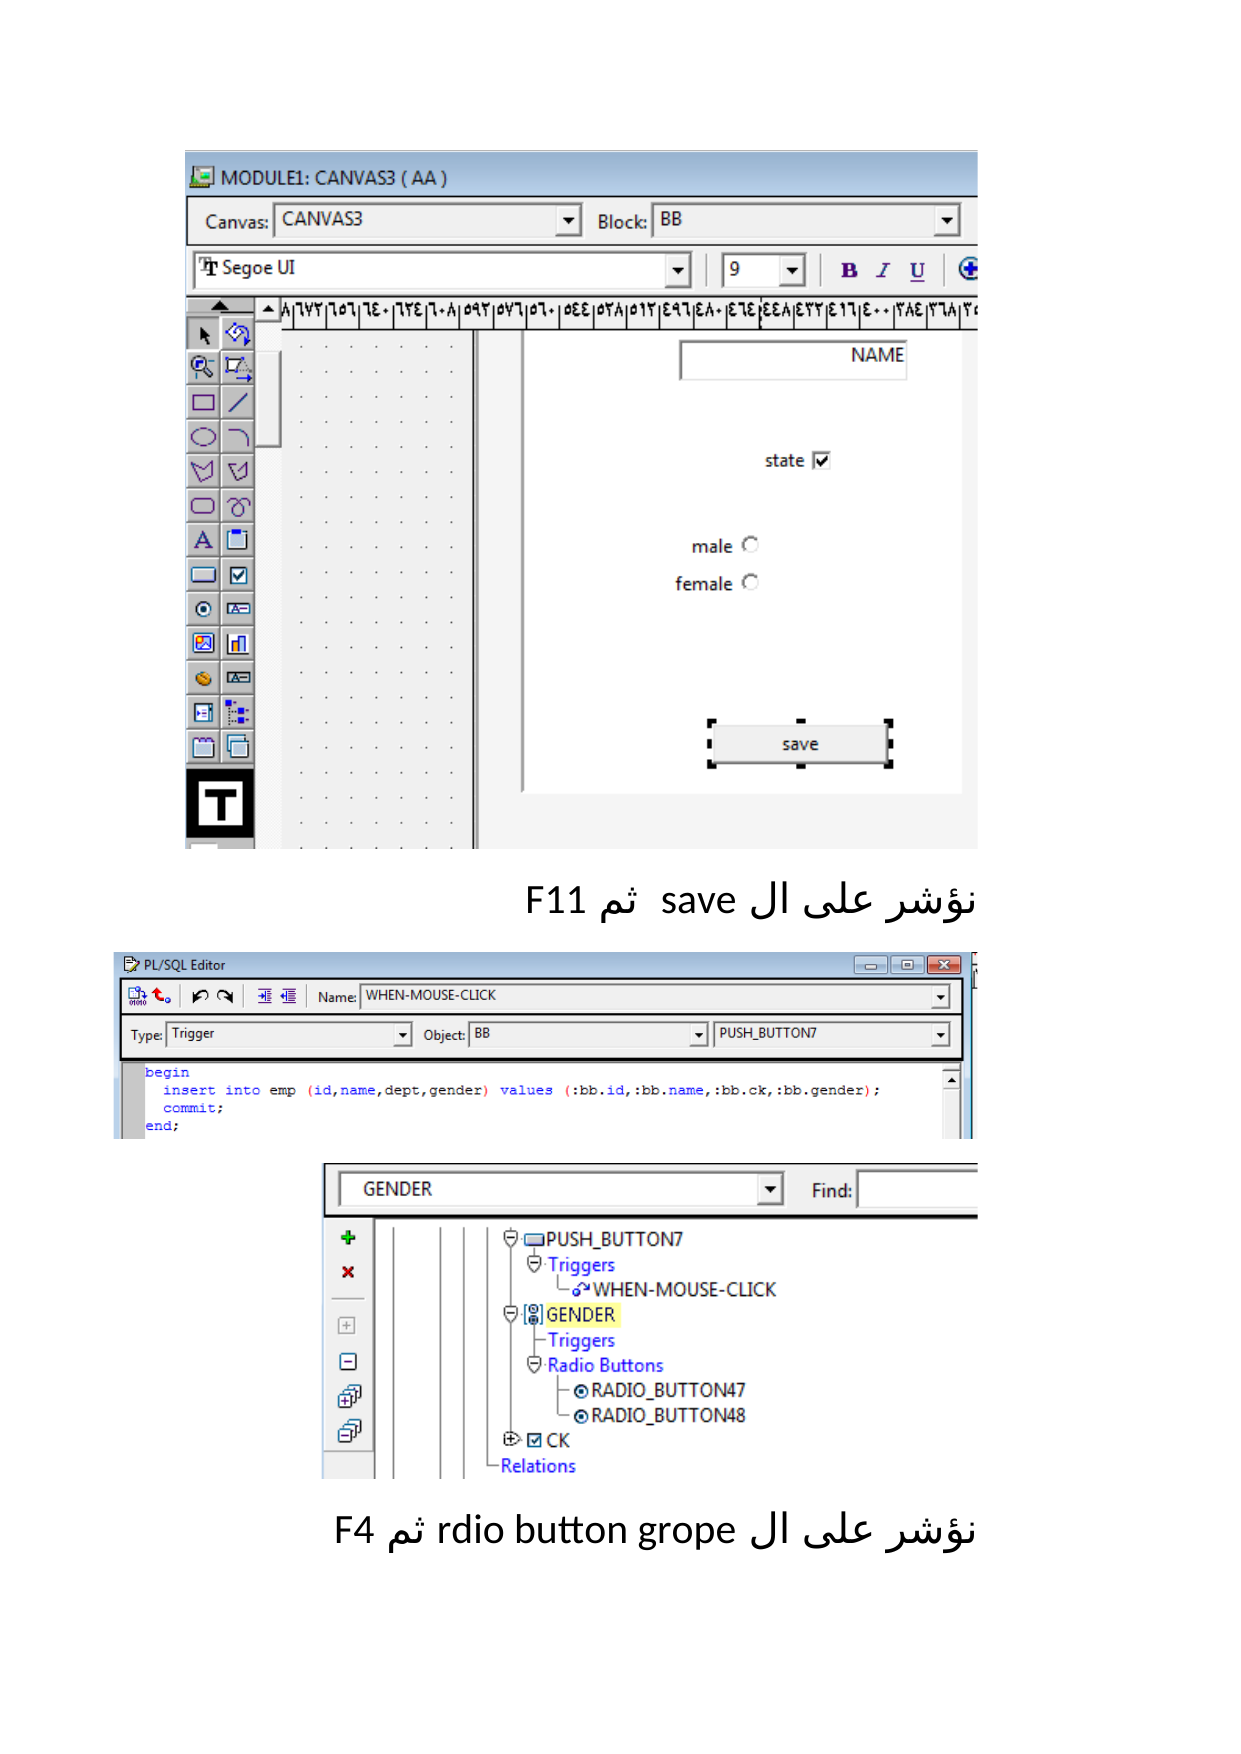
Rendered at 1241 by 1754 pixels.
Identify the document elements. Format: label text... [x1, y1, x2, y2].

picture [321, 1163, 978, 1479]
picture [185, 150, 978, 849]
text نؤشر على ال save ثم F11 [187, 873, 1044, 924]
text نؤشر على ال rdio button grope ثم F4 [187, 1503, 1044, 1554]
picture [113, 952, 978, 1139]
